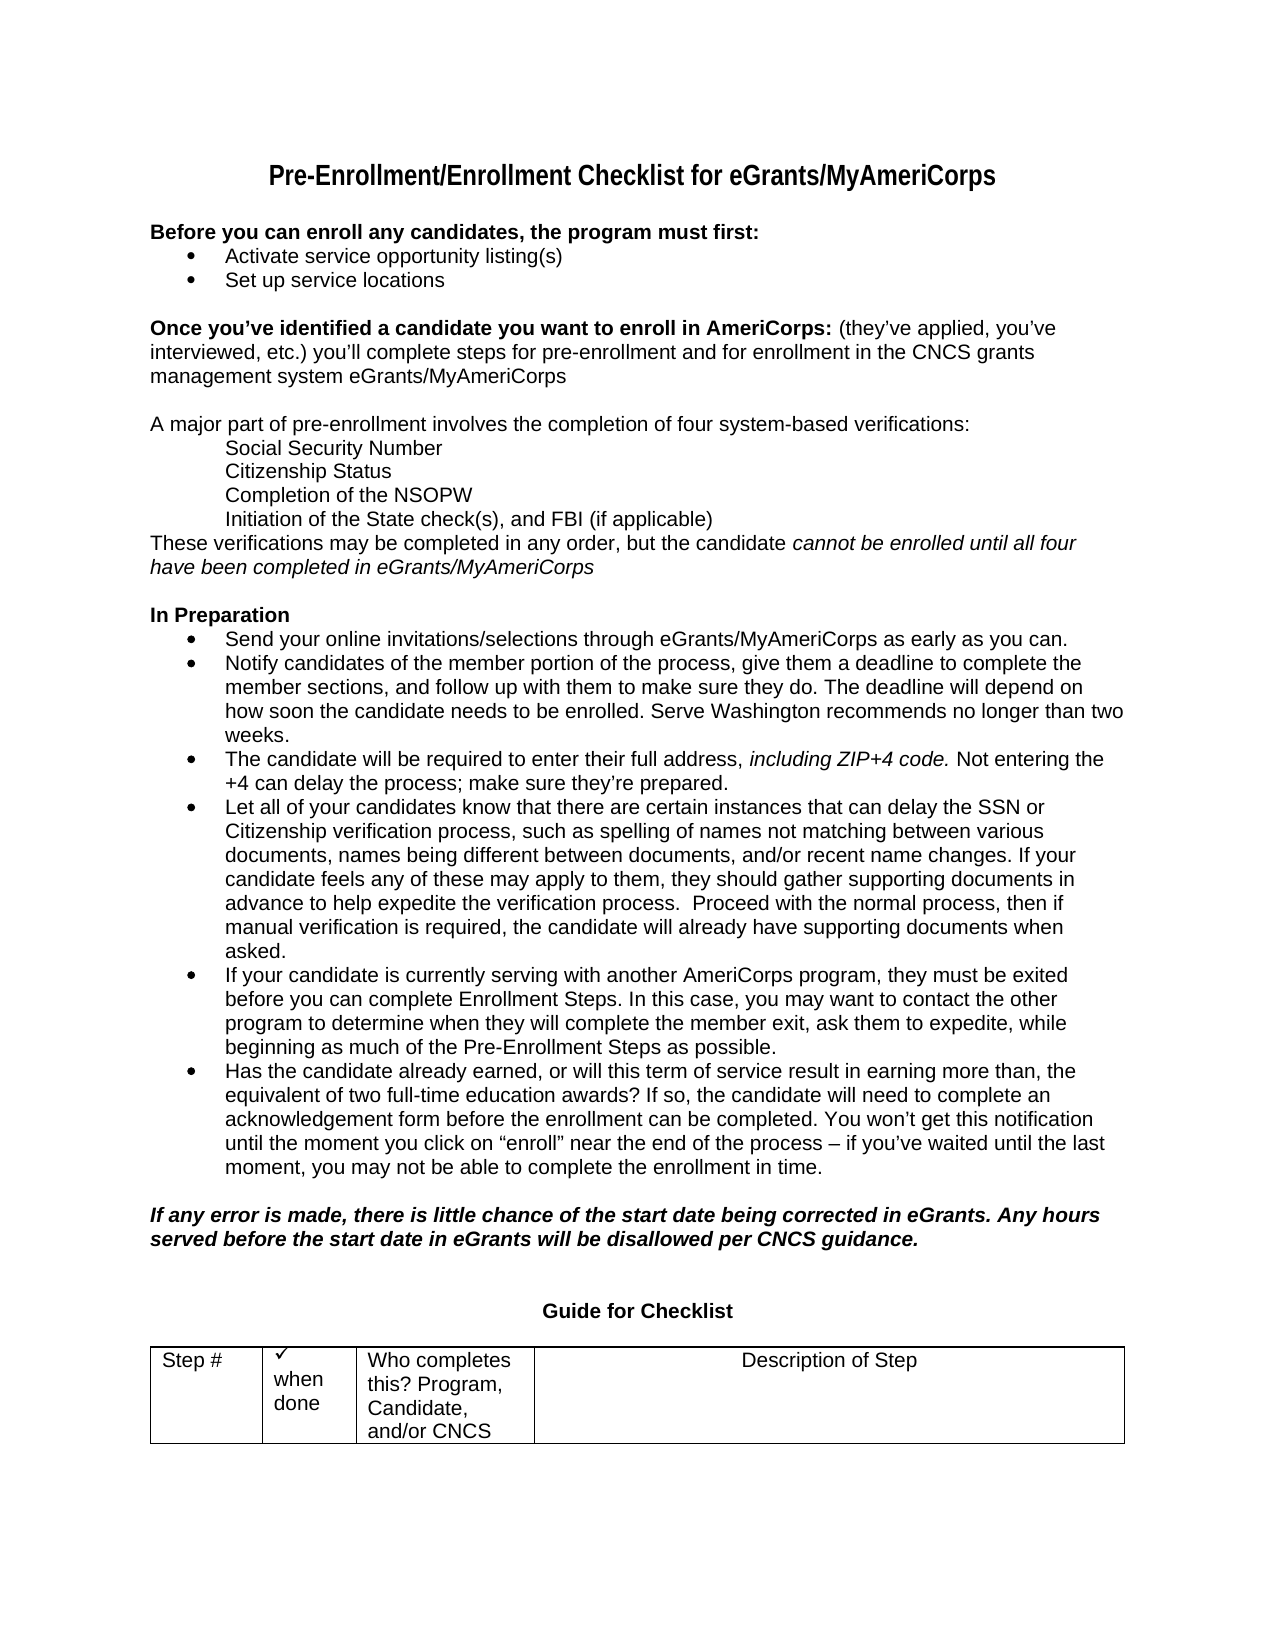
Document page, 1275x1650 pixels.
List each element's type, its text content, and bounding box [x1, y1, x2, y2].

table_header Description of Step [535, 1348, 1124, 1443]
list If your candidate is currently serving with another AmeriCorps program, they must be exited before you can complete Enrollment Steps. In this case, you may want to contact the other program to determine when they will complete the member exit, ask them to expedite, while beginning as much of the Pre-Enrollment Steps as possible. [187, 963, 1125, 1059]
text These verifications may be completed in any order, but the candidate cannot be enrolled until all four have been completed in eGrants/MyAmeriCorps [150, 531, 1125, 579]
text Initiation of the State check(s), and FBI (if applicable) [150, 507, 1125, 531]
list Activate service opportunity listing(s) [187, 243, 1125, 268]
text Pre-Enrollment/Enrollment Checklist for eGrants/MyAmeriCorps [259, 158, 1006, 191]
text Social Security Number [150, 435, 1125, 459]
text Before you can enroll any candidates, the program must first: [150, 219, 1125, 243]
table_header Step # [151, 1348, 262, 1443]
list Has the candidate already earned, or will this term of service result in earning more than, the equivalent of two full-time education awards? If so, the candidate will need to complete an acknowledgement form before the enrollment can be completed. You won’t get this notification until the moment you click on “enroll” near the end of the process – if you’ve waited until the last moment, you may not be able to complete the enrollment in time. [187, 1059, 1125, 1179]
list Send your online invitations/selections through eGrants/MyAmeriCorps as early as you can. [187, 627, 1125, 651]
text A major part of pre-enrollment involves the completion of four system-based verifications: [150, 411, 1125, 435]
text In Preparation [150, 603, 1125, 627]
list Set up service locations [187, 268, 1125, 292]
text Once you’ve identified a candidate you want to enroll in AmeriCorps: (they’ve applied, you’ve interviewed, etc.) you’ll complete steps for pre-enrollment and for enrollment in the CNCS grants management system eGrants/MyAmeriCorps [150, 316, 1125, 387]
text Guide for Checklist [150, 1298, 1125, 1322]
table_header Who completes this? Program, Candidate, and/or CNCS [357, 1348, 534, 1443]
table_header when done [263, 1348, 356, 1443]
text If any error is made, there is little chance of the start date being corrected in eGrants. Any hours served before the start date in eGrants will be disallowed per CNCS guidance. [150, 1203, 1125, 1251]
text Citizenship Status [150, 459, 1125, 483]
list Let all of your candidates know that there are certain instances that can delay the SSN or Citizenship verification process, such as spelling of names not matching between various documents, names being different between documents, and/or recent name changes. If your candidate feels any of these may apply to them, they should gather supporting documents in advance to help expedite the verification process. Proceed with the normal process, then if manual verification is required, the candidate will already have supporting documents when asked. [187, 795, 1125, 963]
list The candidate will be required to enter their full address, including ZIP+4 code. Not entering the +4 can delay the process; make sure they’re prepared. [187, 747, 1125, 795]
list Notify candidates of the member portion of the process, give them a deadline to complete the member sections, and follow up with them to make sure they do. The deadline will depend on how soon the candidate needs to be enrolled. Serve Washington recommends no longer than two weeks. [187, 651, 1125, 747]
text Completion of the NSOPW [150, 483, 1125, 507]
